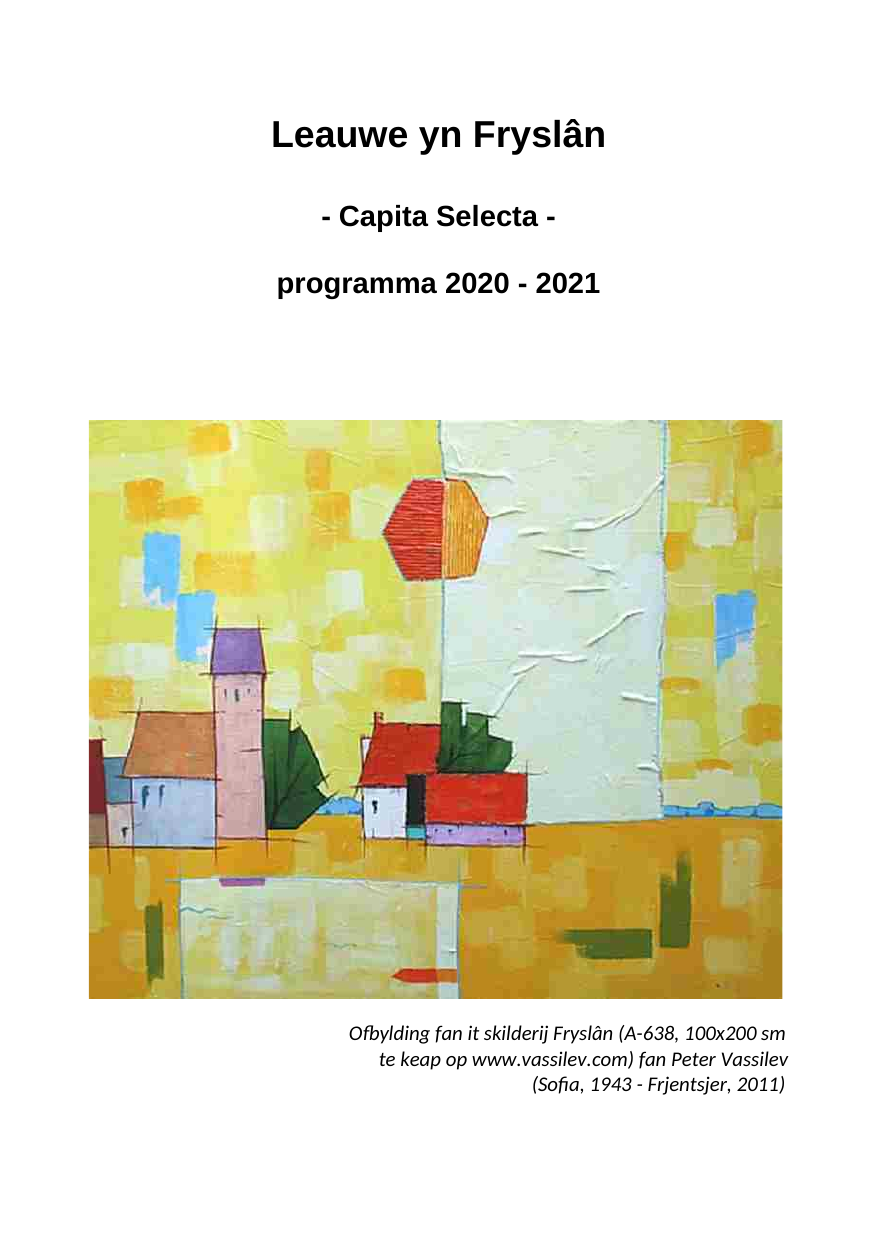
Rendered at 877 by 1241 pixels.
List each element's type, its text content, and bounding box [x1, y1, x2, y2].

text - Capita Selecta - [89, 199, 788, 232]
text te keap op www.vassilev.com) fan Peter Vassilev [89, 1046, 788, 1071]
text programma 2020 - 2021 [89, 266, 788, 299]
picture [88, 420, 783, 999]
text Leauwe yn Fryslân [89, 113, 788, 156]
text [89, 1071, 788, 1131]
text Ofbylding fan it skilderij Fryslân (A-638, 100x200 sm [89, 1021, 788, 1046]
